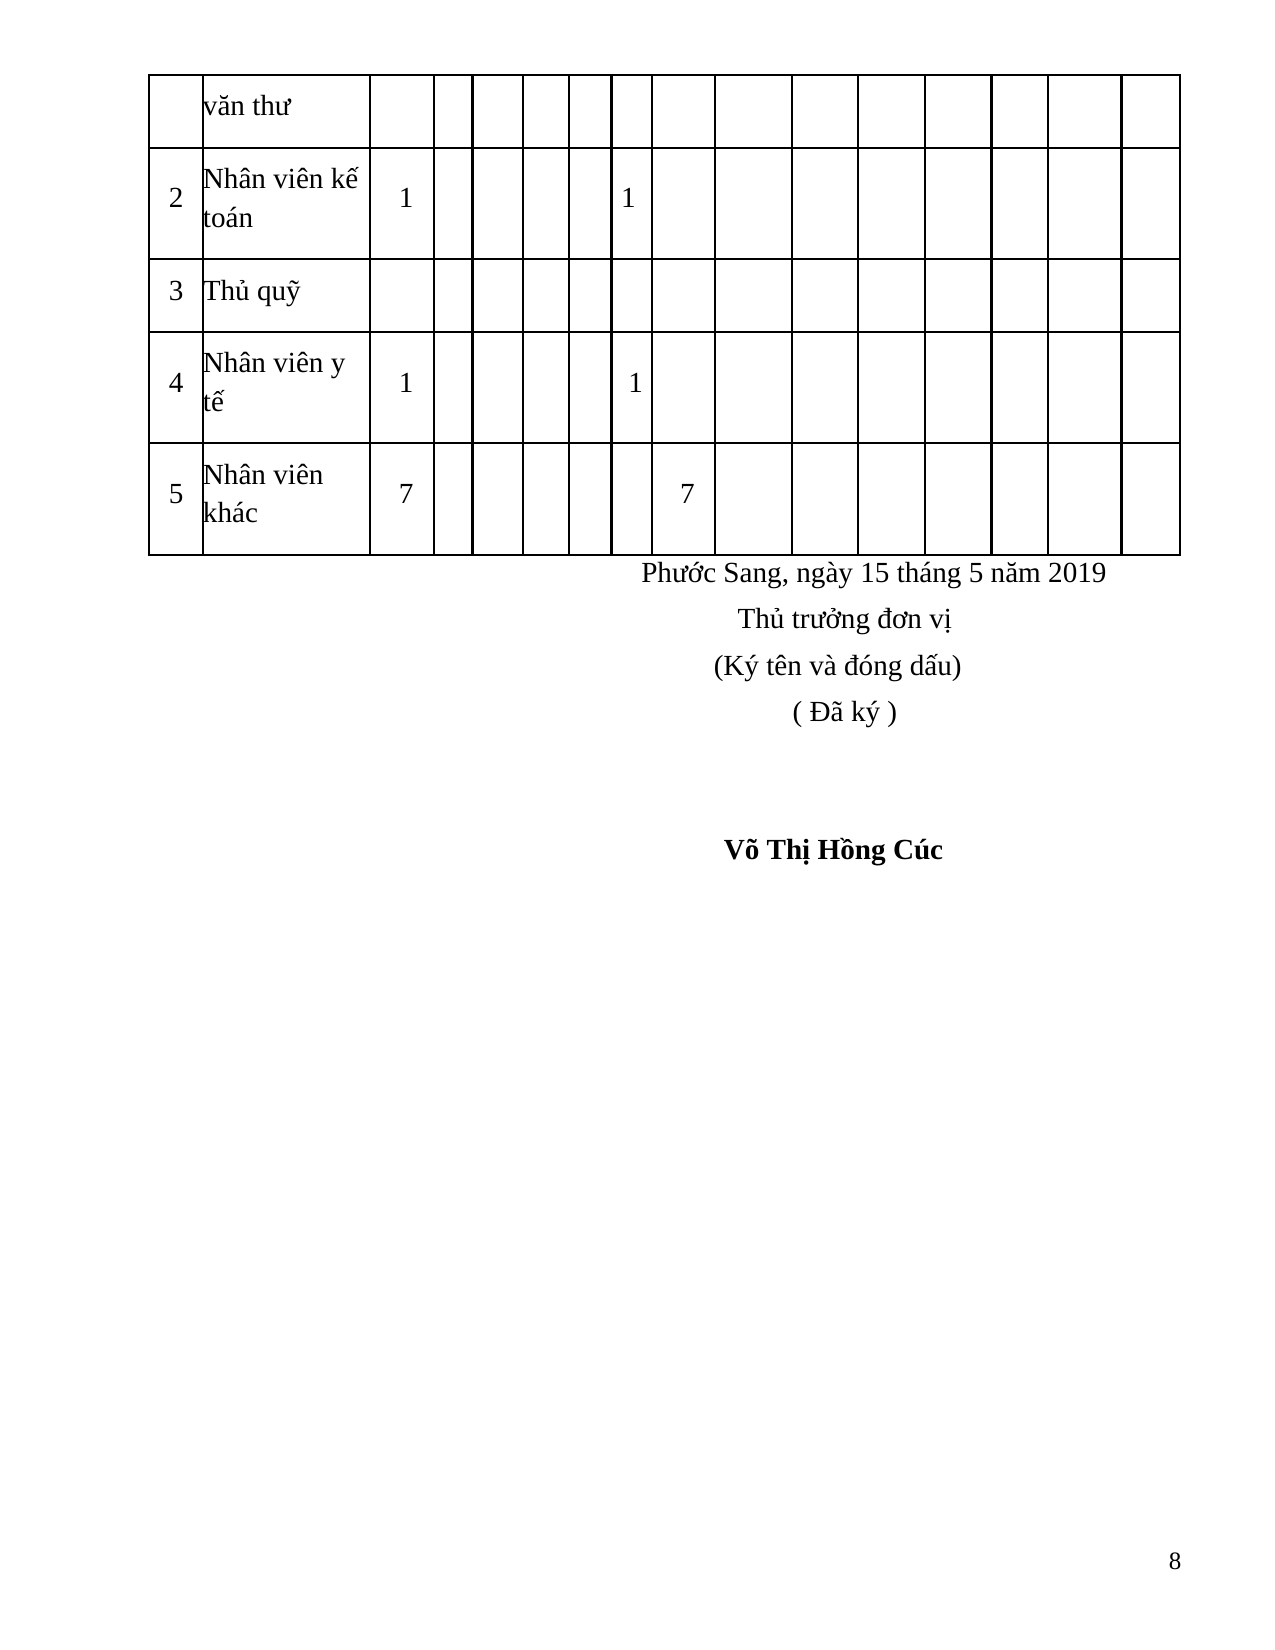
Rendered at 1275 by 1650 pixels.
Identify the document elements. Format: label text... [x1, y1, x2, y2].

text Võ Thị Hồng Cúc [150, 832, 1181, 865]
table_cell [1049, 76, 1120, 147]
table_cell [524, 444, 568, 553]
table_cell [859, 149, 924, 258]
table_cell [793, 260, 857, 331]
table_cell 1 [150, 76, 202, 147]
table_cell 4 [150, 333, 202, 442]
table_cell [793, 444, 857, 553]
table_cell [1123, 76, 1179, 147]
table_cell [859, 333, 924, 442]
table_cell [859, 260, 924, 331]
table_cell [716, 333, 791, 442]
table_cell [613, 444, 651, 553]
table_cell [1123, 444, 1179, 553]
table_cell Nhân viên văn thư [204, 76, 369, 147]
table_cell 2 [150, 149, 202, 258]
table_cell [570, 333, 610, 442]
text ( Đã ký ) [150, 694, 1181, 727]
table_cell [793, 333, 857, 442]
table_cell Nhân viên kế toán [204, 149, 369, 258]
table_cell [993, 76, 1047, 147]
table_cell [371, 260, 433, 331]
table_cell [474, 76, 522, 147]
table_cell [435, 260, 471, 331]
table_cell [926, 444, 990, 553]
table_cell 1 [371, 149, 433, 258]
table_cell [993, 260, 1047, 331]
table_cell [716, 149, 791, 258]
table_cell 5 [150, 444, 202, 553]
text Thủ trưởng đơn vị [150, 602, 1181, 635]
table_cell [524, 333, 568, 442]
table_cell Nhân viên khác [204, 444, 369, 553]
table_cell [570, 149, 610, 258]
table_cell 1 [613, 333, 651, 442]
table_cell [570, 444, 610, 553]
text Phước Sang, ngày 15 tháng 5 năm 2019 [150, 556, 1181, 589]
table_cell [793, 76, 857, 147]
table_cell [1049, 444, 1120, 553]
table_cell [859, 76, 924, 147]
table_cell [474, 149, 522, 258]
table_cell 1 [613, 149, 651, 258]
table_cell [926, 333, 990, 442]
table_cell [524, 260, 568, 331]
table_cell [613, 76, 651, 147]
table_cell [474, 260, 522, 331]
table_cell [926, 149, 990, 258]
table_cell [793, 149, 857, 258]
table_cell [653, 149, 714, 258]
table_cell [435, 444, 471, 553]
table_cell [435, 149, 471, 258]
table_cell [435, 76, 471, 147]
table_cell [570, 260, 610, 331]
table_cell [716, 76, 791, 147]
table_cell [926, 260, 990, 331]
table_cell [524, 149, 568, 258]
table_cell [1049, 149, 1120, 258]
table_cell [716, 444, 791, 553]
table_cell 1 [371, 333, 433, 442]
table_cell [474, 444, 522, 553]
table_cell 7 [371, 444, 433, 553]
table_cell [524, 76, 568, 147]
table_cell [1123, 149, 1179, 258]
table_cell [993, 444, 1047, 553]
table_cell [613, 260, 651, 331]
table_cell [1049, 333, 1120, 442]
table_cell [993, 149, 1047, 258]
table_cell [435, 333, 471, 442]
table_cell [1123, 333, 1179, 442]
table_cell 7 [653, 444, 714, 553]
table_cell [1123, 260, 1179, 331]
table_cell [1049, 260, 1120, 331]
table_cell [570, 76, 610, 147]
table_cell [653, 76, 714, 147]
table_cell [653, 260, 714, 331]
text (Ký tên và đóng dấu) [150, 648, 1181, 681]
table_cell [653, 333, 714, 442]
table_cell 3 [150, 260, 202, 331]
table_cell [474, 333, 522, 442]
table_cell [716, 260, 791, 331]
table_cell [993, 333, 1047, 442]
table_cell [371, 76, 433, 147]
table_cell Nhân viên y tế [204, 333, 369, 442]
table_cell [926, 76, 990, 147]
table_cell [859, 444, 924, 553]
table_cell Thủ quỹ [204, 260, 369, 331]
